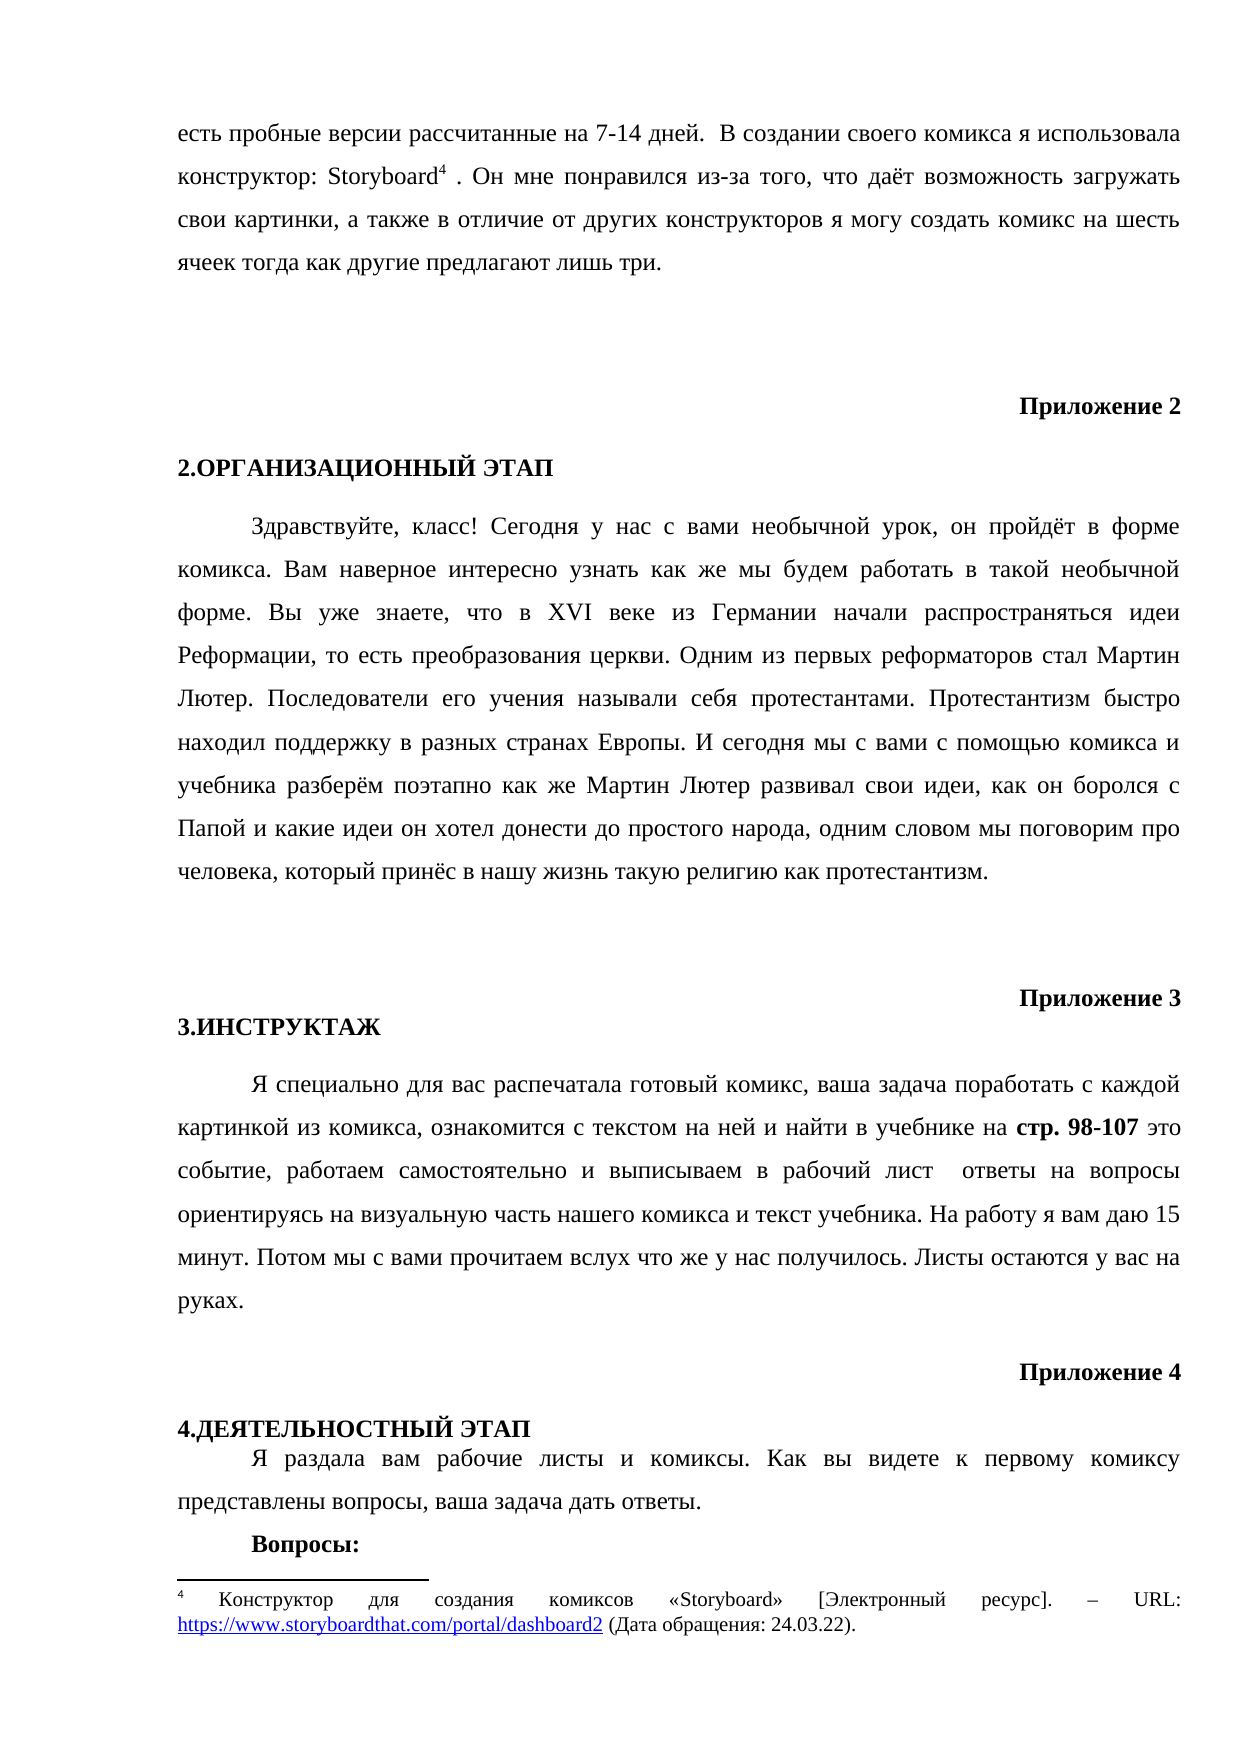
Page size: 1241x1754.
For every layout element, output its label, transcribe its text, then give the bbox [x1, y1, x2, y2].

text Вопросы: [177, 1529, 1181, 1558]
text Я раздала вам рабочие листы и комиксы. Как вы видете к первому комиксу представлены вопросы, ваша задача дать ответы. [177, 1443, 1181, 1515]
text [177, 118, 1181, 276]
text 3.ИНСТРУКТАЖ [177, 1012, 1181, 1041]
text 2.ОРГАНИЗАЦИОННЫЙ ЭТАП [177, 453, 1181, 482]
text Здравствуйте, класс! Сегодня у нас с вами необычной урок, он пройдёт в форме комикса. Вам наверное интересно узнать как же мы будем работать в такой необычной форме. Вы уже знаете, что в XVI веке из Германии начали распространяться идеи Реформации, то есть преобразования церкви. Одним из первых реформаторов стал Мартин Лютер. Последователи его учения называли себя протестантами. Протестантизм быстро находил поддержку в разных странах Европы. И сегодня мы с вами с помощью комикса и учебника разберём поэтапно как же Мартин Лютер развивал свои идеи, как он боролся с Папой и какие идеи он хотел донести до простого народа, одним словом мы поговорим про человека, который принёс в нашу жизнь такую религию как протестантизм. [177, 511, 1181, 885]
text Приложение 3 [177, 983, 1181, 1012]
text Я специально для вас распечатала готовый комикс, ваша задача поработать с каждой картинкой из комикса, ознакомится с текстом на ней и найти в учебнике на стр. 98-107 это событие, работаем самостоятельно и выписываем в рабочий лист ответы на вопросы ориентируясь на визуальную часть нашего комикса и текст учебника. На работу я вам даю 15 минут. Потом мы с вами прочитаем вслух что же у нас получилось. Листы остаются у вас на руках. [177, 1069, 1181, 1314]
text Приложение 4 [177, 1357, 1181, 1386]
text Приложение 2 [177, 391, 1181, 420]
text 4.ДЕЯТЕЛЬНОСТНЫЙ ЭТАП [177, 1414, 1181, 1443]
